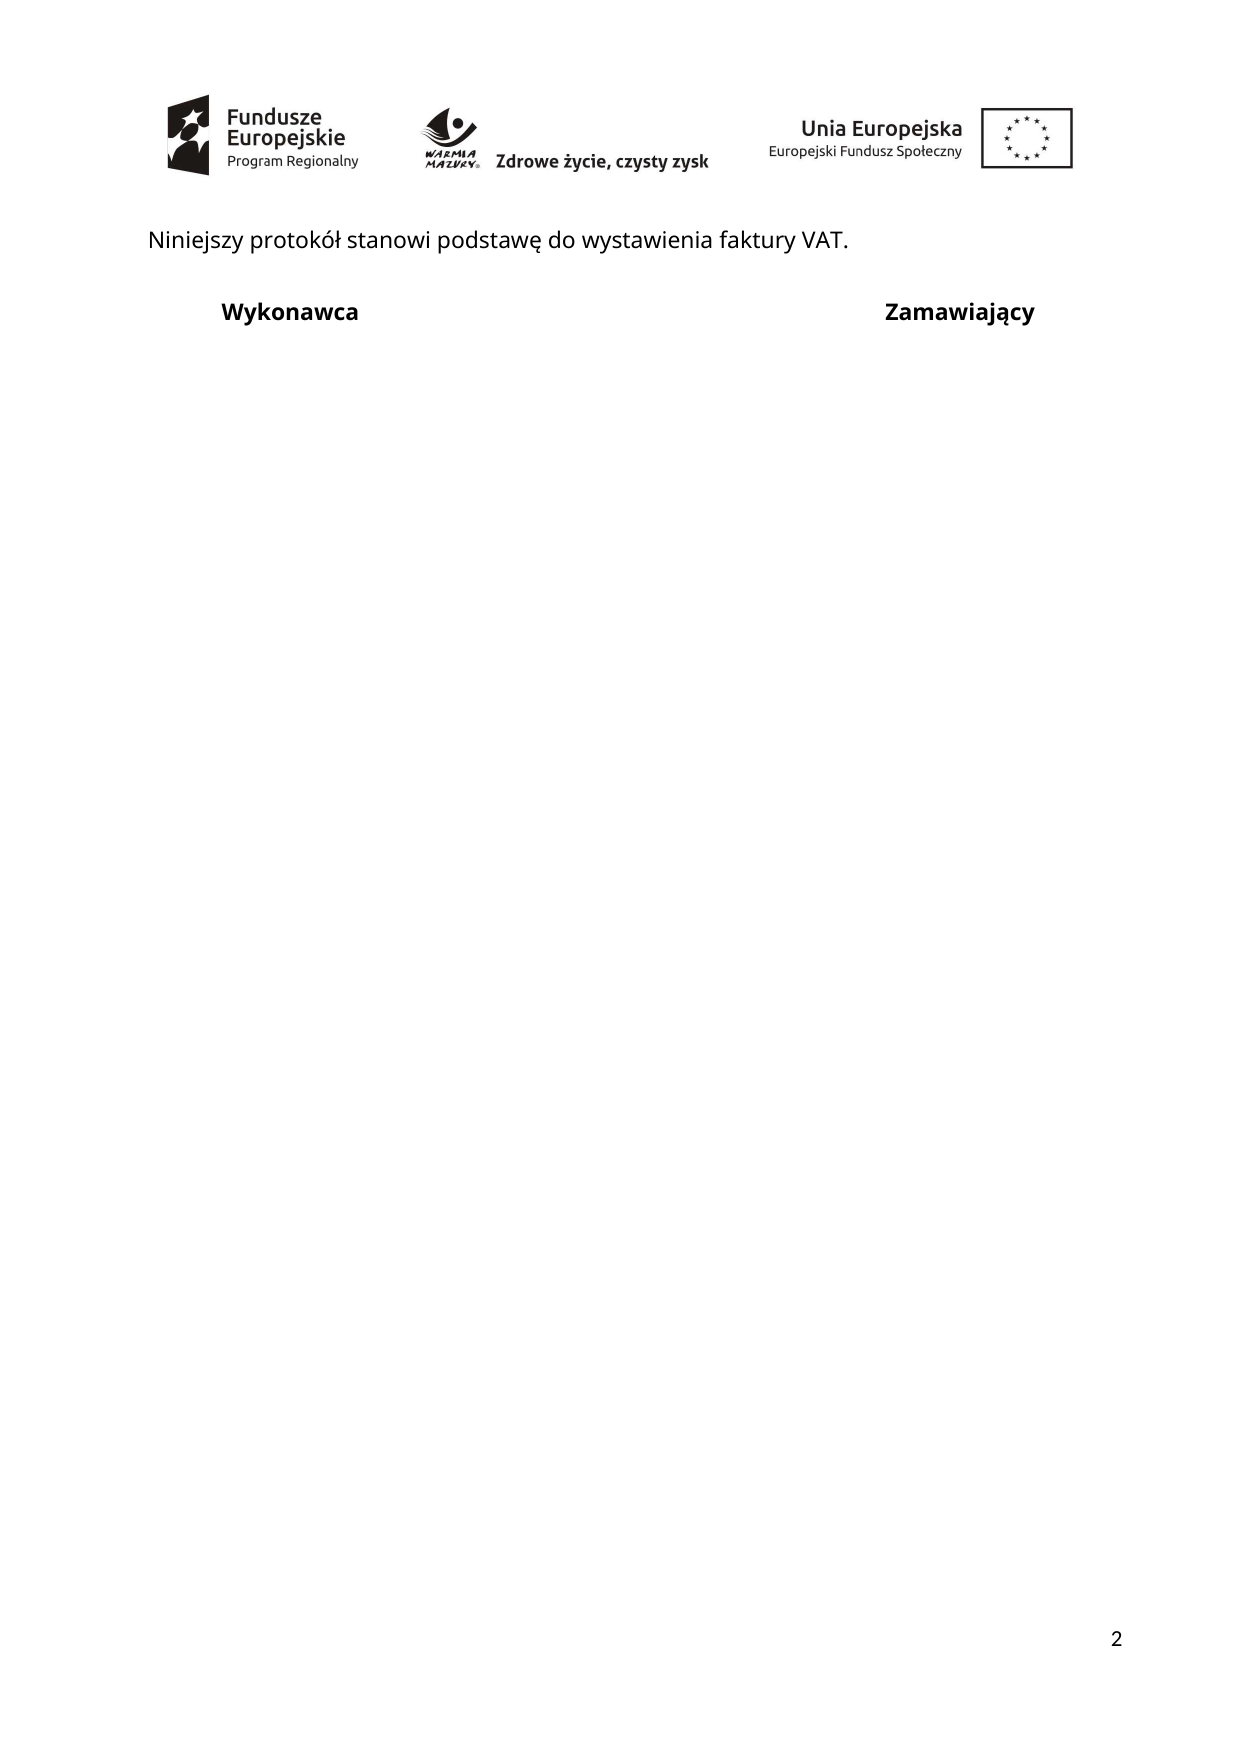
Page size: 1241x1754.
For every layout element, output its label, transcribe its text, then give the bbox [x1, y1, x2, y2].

text Niniejszy protokół stanowi podstawę do wystawienia faktury VAT. [148, 224, 1122, 255]
picture [147, 73, 1093, 196]
text Wykonawca Zamawiający [148, 296, 1122, 327]
